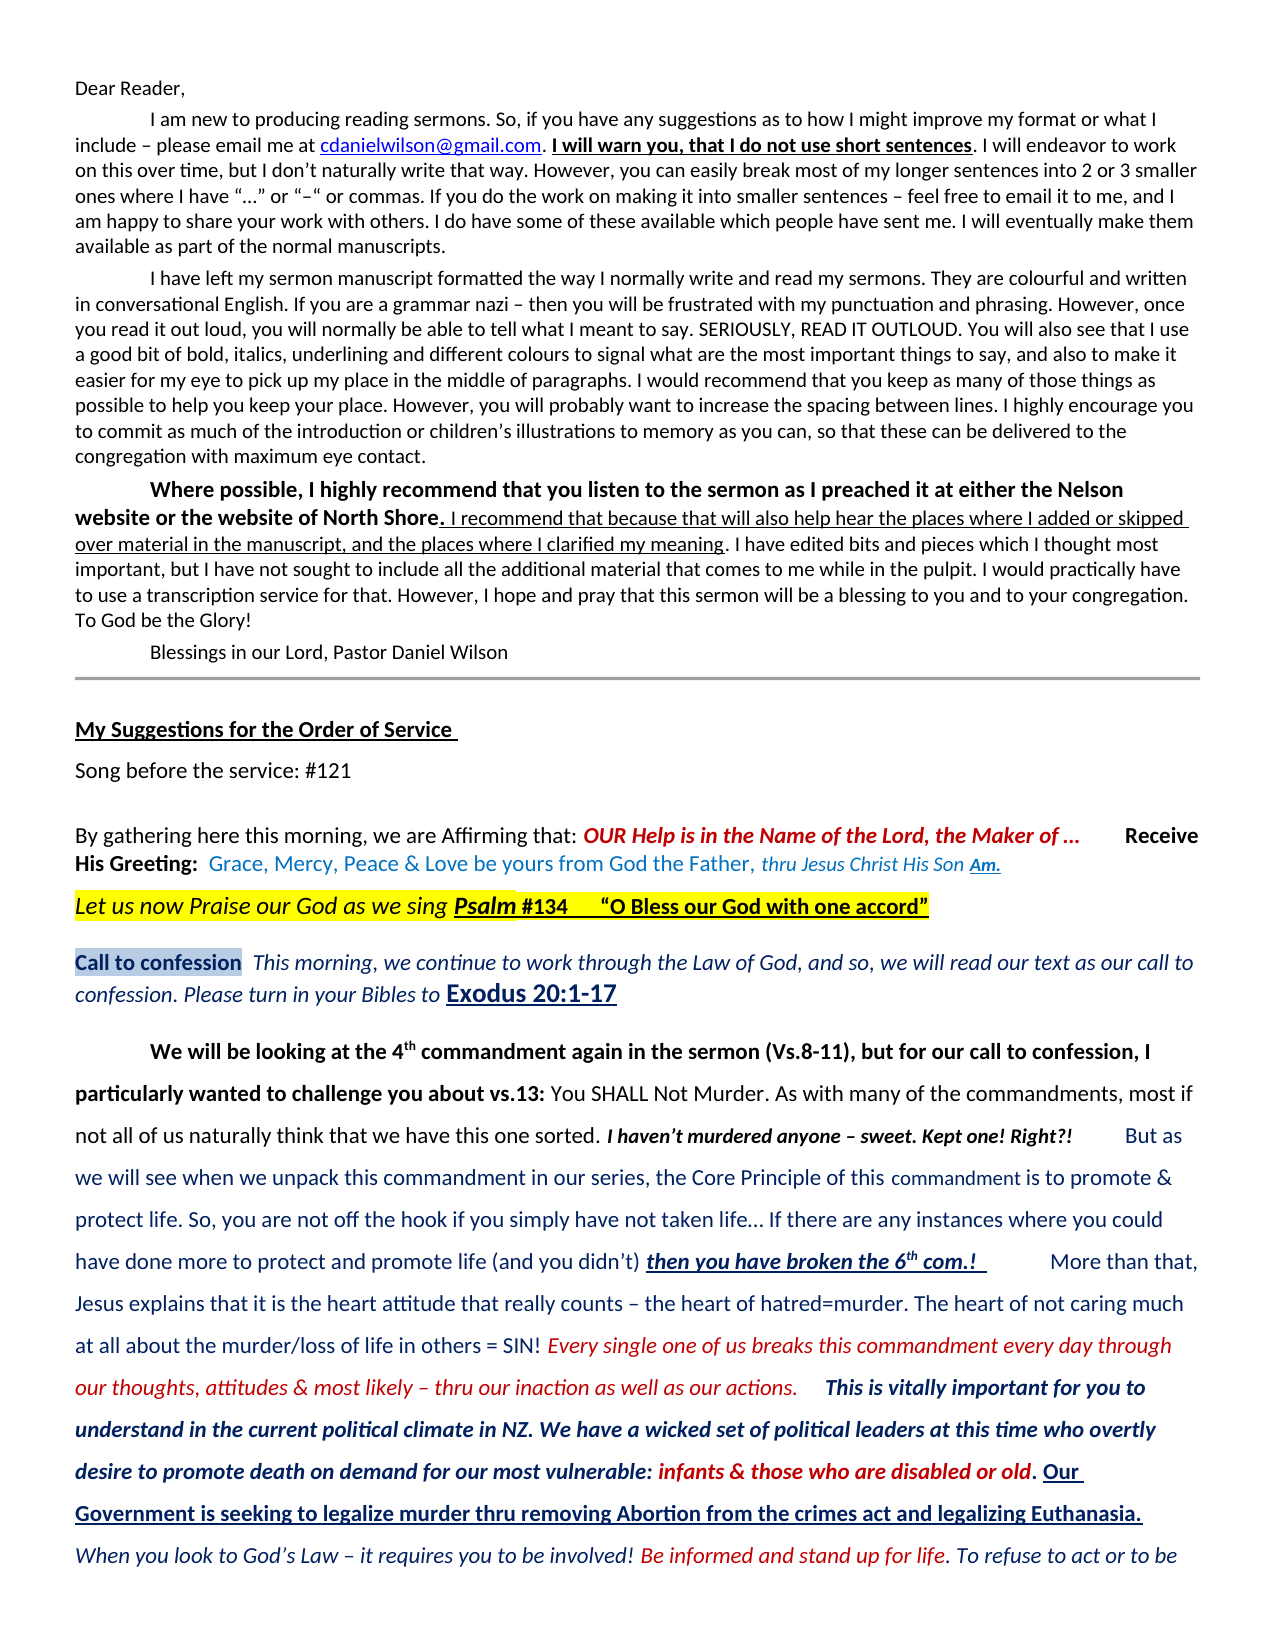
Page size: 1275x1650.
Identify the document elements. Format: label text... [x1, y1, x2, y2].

text Dear Reader, [75, 75, 1200, 100]
text My Suggestions for the Order of Service [75, 715, 1200, 743]
text Blessings in our Lord, Pastor Daniel Wilson [75, 639, 1200, 664]
text Let us now Praise our God as we sing Psalm #134 “O Bless our God with one accord” [516, 890, 1200, 921]
text Call to confession This morning, we continue to work through the Law of God, and so, we will read our text as our call to confession. Please turn in your Bibles to Exodus 20:1-17 [75, 948, 1200, 1009]
text Where possible, I highly recommend that you listen to the sermon as I preached it at either the Nelson website or the website of North Shore. I recommend that because that will also help hear the places where I added or skipped over material in the manuscript, and the places where I clarified my meaning. I have edited bits and pieces which I thought most important, but I have not sought to include all the additional material that comes to me while in the pulpit. I would practically have to use a transcription service for that. However, I hope and pray that this sermon will be a blessing to you and to your congregation. To God be the Glory! [75, 475, 1200, 633]
text Song before the service: #121 [75, 756, 1200, 784]
text I have left my sermon manuscript formatted the way I normally write and read my sermons. They are colourful and written in conversational English. If you are a grammar nazi – then you will be frustrated with my punctuation and phrasing. However, once you read it out loud, you will normally be able to tell what I meant to say. SERIOUSLY, READ IT OUTLOUD. You will also see that I use a good bit of bold, italics, underlining and different colours to signal what are the most important things to say, and also to make it easier for my eye to pick up my place in the middle of paragraphs. I would recommend that you keep as many of those things as possible to help you keep your place. However, you will probably want to increase the spacing between lines. I highly encourage you to commit as much of the introduction or children’s illustrations to memory as you can, so that these can be delivered to the congregation with maximum eye contact. [75, 265, 1200, 469]
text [75, 1037, 1200, 1569]
text I am new to producing reading sermons. So, if you have any suggestions as to how I might improve my format or what I include – please email me at cdanielwilson@gmail.com. I will warn you, that I do not use short sentences. I will endeavor to work on this over time, but I don’t naturally write that way. However, you can easily break most of my longer sentences into 2 or 3 smaller ones where I have “…” or “–“ or commas. If you do the work on making it into smaller sentences – feel free to email it to me, and I am happy to share your work with others. I do have some of these available which people have sent me. I will eventually make them available as part of the normal manuscripts. [75, 107, 1200, 259]
text By gathering here this morning, we are Affirming that: OUR Help is in the Name of the Lord, the Maker of … Receive His Greeting: Grace, Mercy, Peace & Love be yours from God the Father, thru Jesus Christ His Son Am. [75, 821, 1200, 877]
